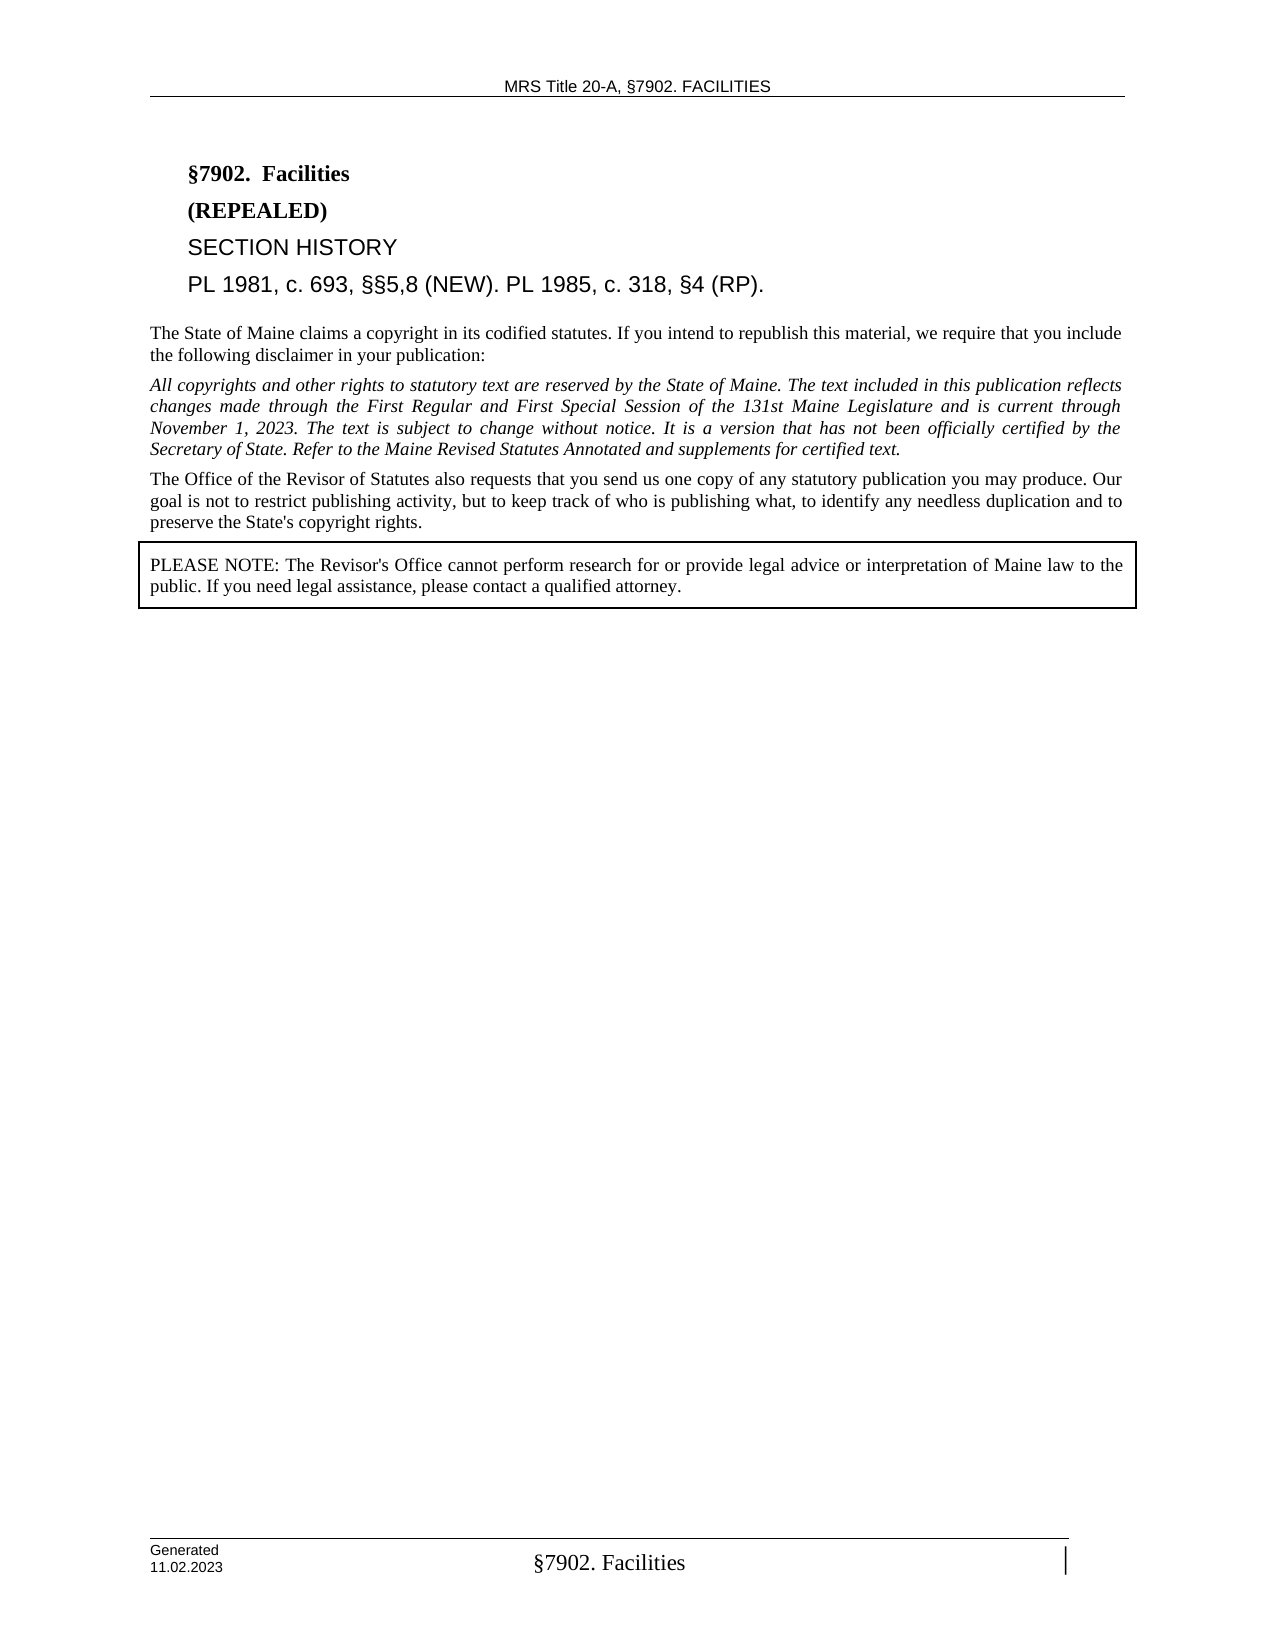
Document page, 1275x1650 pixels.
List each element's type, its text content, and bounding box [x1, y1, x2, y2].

text (REPEALED) [187, 197, 1125, 223]
text §7902. Facilities [187, 160, 1125, 187]
text The Office of the Revisor of Statutes also requests that you send us one copy of any statutory publication you may produce. Our goal is not to restrict publishing activity, but to keep track of who is publishing what, to identify any needless duplication and to preserve the State's copyright rights. [150, 468, 1125, 533]
text All copyrights and other rights to statutory text are reserved by the State of Maine. The text included in this publication reflects changes made through the First Regular and First Special Session of the 131st Maine Legislature and is current through November 1, 2023 . The text is subject to change without notice. It is a version that has not been officially certified by the Secretary of State. Refer to the Maine Revised Statutes Annotated and supplements for certified text. [150, 373, 1125, 460]
text SECTION HISTORY [187, 234, 1125, 260]
text PLEASE NOTE: The Revisor's Office cannot perform research for or provide legal advice or interpretation of Maine law to the public. If you need legal assistance, please contact a qualified attorney. [140, 543, 1135, 607]
text The State of Maine claims a copyright in its codified statutes. If you intend to republish this material, we require that you include the following disclaimer in your publication: [150, 322, 1125, 365]
text PL 1981, c. 693, §§5,8 (NEW). PL 1985, c. 318, §4 (RP). [187, 271, 1125, 297]
